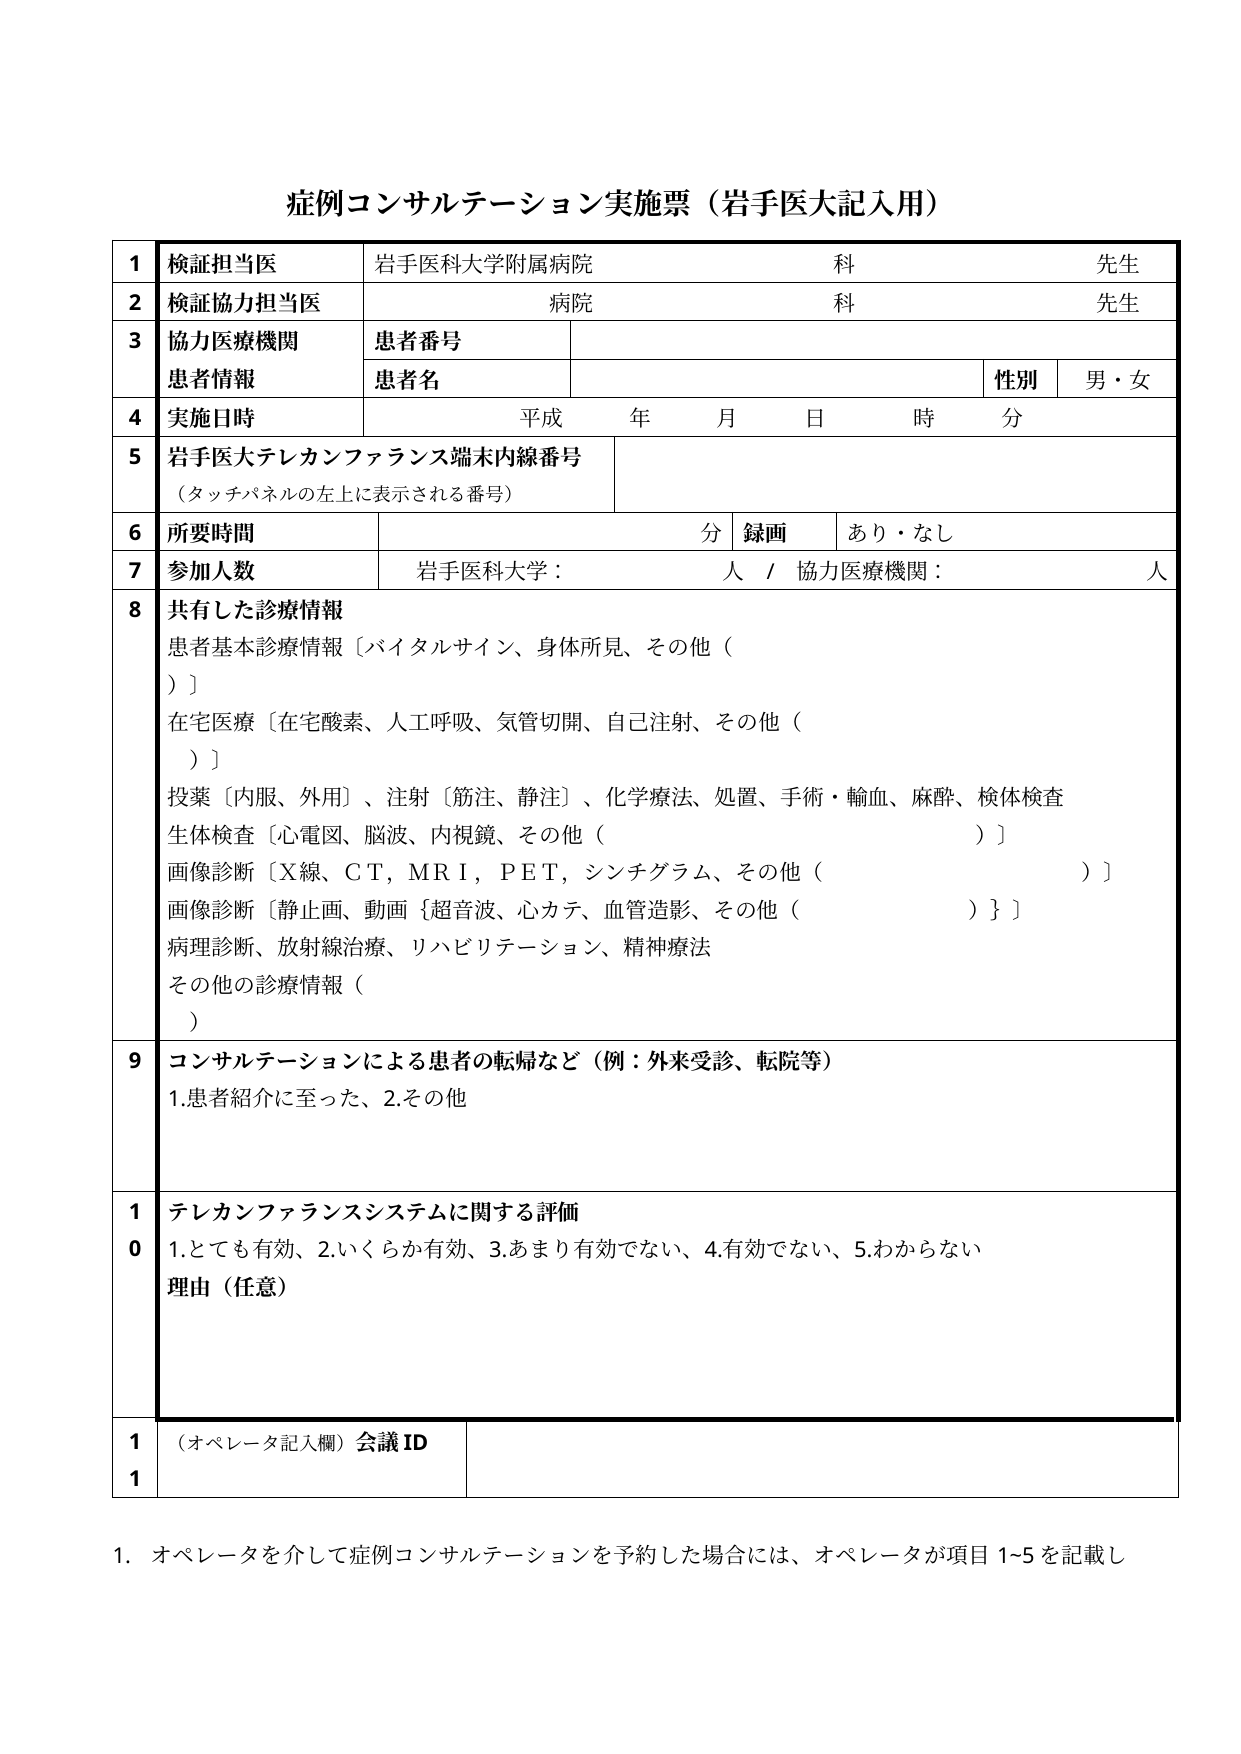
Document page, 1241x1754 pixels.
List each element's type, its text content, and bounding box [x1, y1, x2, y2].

table_cell 岩手医大テレカンファランス端末内線番号 （タッチパネルの左上に表示される番号） [160, 437, 614, 512]
table_cell テレカンファランスシステムに関する評価 1.とても有効、2.いくらか有効、3.あまり有効でない、4.有効でない、5.わからない 理由（任意） [160, 1192, 1176, 1417]
table_cell 男・女 [1058, 360, 1176, 397]
table_cell 10 [113, 1192, 155, 1417]
table_cell 5 [113, 437, 155, 512]
table_cell 検証協力担当医 [160, 283, 363, 320]
table_cell [615, 437, 1176, 512]
table_cell 8 [113, 590, 155, 1040]
table_cell 患者名 [364, 360, 570, 397]
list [112, 1535, 1128, 1573]
table_cell 協力医療機関 患者情報 [160, 321, 363, 397]
table_cell 11 [113, 1418, 157, 1497]
table_cell [571, 360, 983, 397]
table_cell 患者番号 [364, 321, 570, 359]
table_cell 録画 [733, 513, 836, 550]
text 症例コンサルテーション実施票（岩手医大記入用） [112, 164, 1128, 239]
table_cell （オペレータ記入欄）会議ID [158, 1422, 466, 1497]
table_cell 6 [113, 513, 155, 550]
table_cell 3 [113, 321, 155, 397]
table_cell 岩手医科大学： 人 / 協力医療機関： 人 [379, 551, 1176, 589]
table_cell あり・なし [837, 513, 1176, 550]
table_cell 所要時間 [160, 513, 378, 550]
table_cell 7 [113, 551, 155, 589]
table_cell 9 [113, 1041, 155, 1191]
table_cell コンサルテーションによる患者の転帰など（例：外来受診、転院等） 1.患者紹介に至った、2.その他 [160, 1041, 1176, 1191]
table_cell 平成 年 月 日 時 分 [364, 398, 1176, 436]
table_cell 共有した診療情報 患者基本診療情報〔バイタルサイン、身体所見、その他（ ）〕 在宅医療〔在宅酸素、人工呼吸、気管切開、自己注射、その他（ ）〕 投薬〔内服、外用〕、注射〔筋注、静注〕、化学療法、処置、手術・輸血、麻酔、検体検査 生体検査〔心電図、脳波、内視鏡、その他（ ）〕 画像診断〔Ｘ線、ＣＴ，ＭＲＩ，ＰＥＴ，シンチグラム、その他（ ）〕 画像診断〔静止画、動画｛超音波、心カテ、血管造影、その他（ ）｝〕 病理診断、放射線治療、リハビリテーション、精神療法 その他の診療情報（ ） [160, 590, 1176, 1040]
table_header 検証担当医 [160, 244, 363, 282]
table_header 1 [113, 241, 155, 282]
table_cell 4 [113, 398, 155, 436]
table_header 岩手医科大学附属病院 科 先生 [364, 244, 1176, 282]
table_cell 実施日時 [160, 398, 363, 436]
table_cell [467, 1417, 1178, 1497]
table_cell [571, 321, 1176, 359]
table_cell 分 [379, 513, 732, 550]
table_cell 参加人数 [160, 551, 378, 589]
table_cell 2 [113, 283, 155, 320]
table_cell 病院 科 先生 [364, 283, 1176, 320]
table_cell 性別 [984, 360, 1057, 397]
